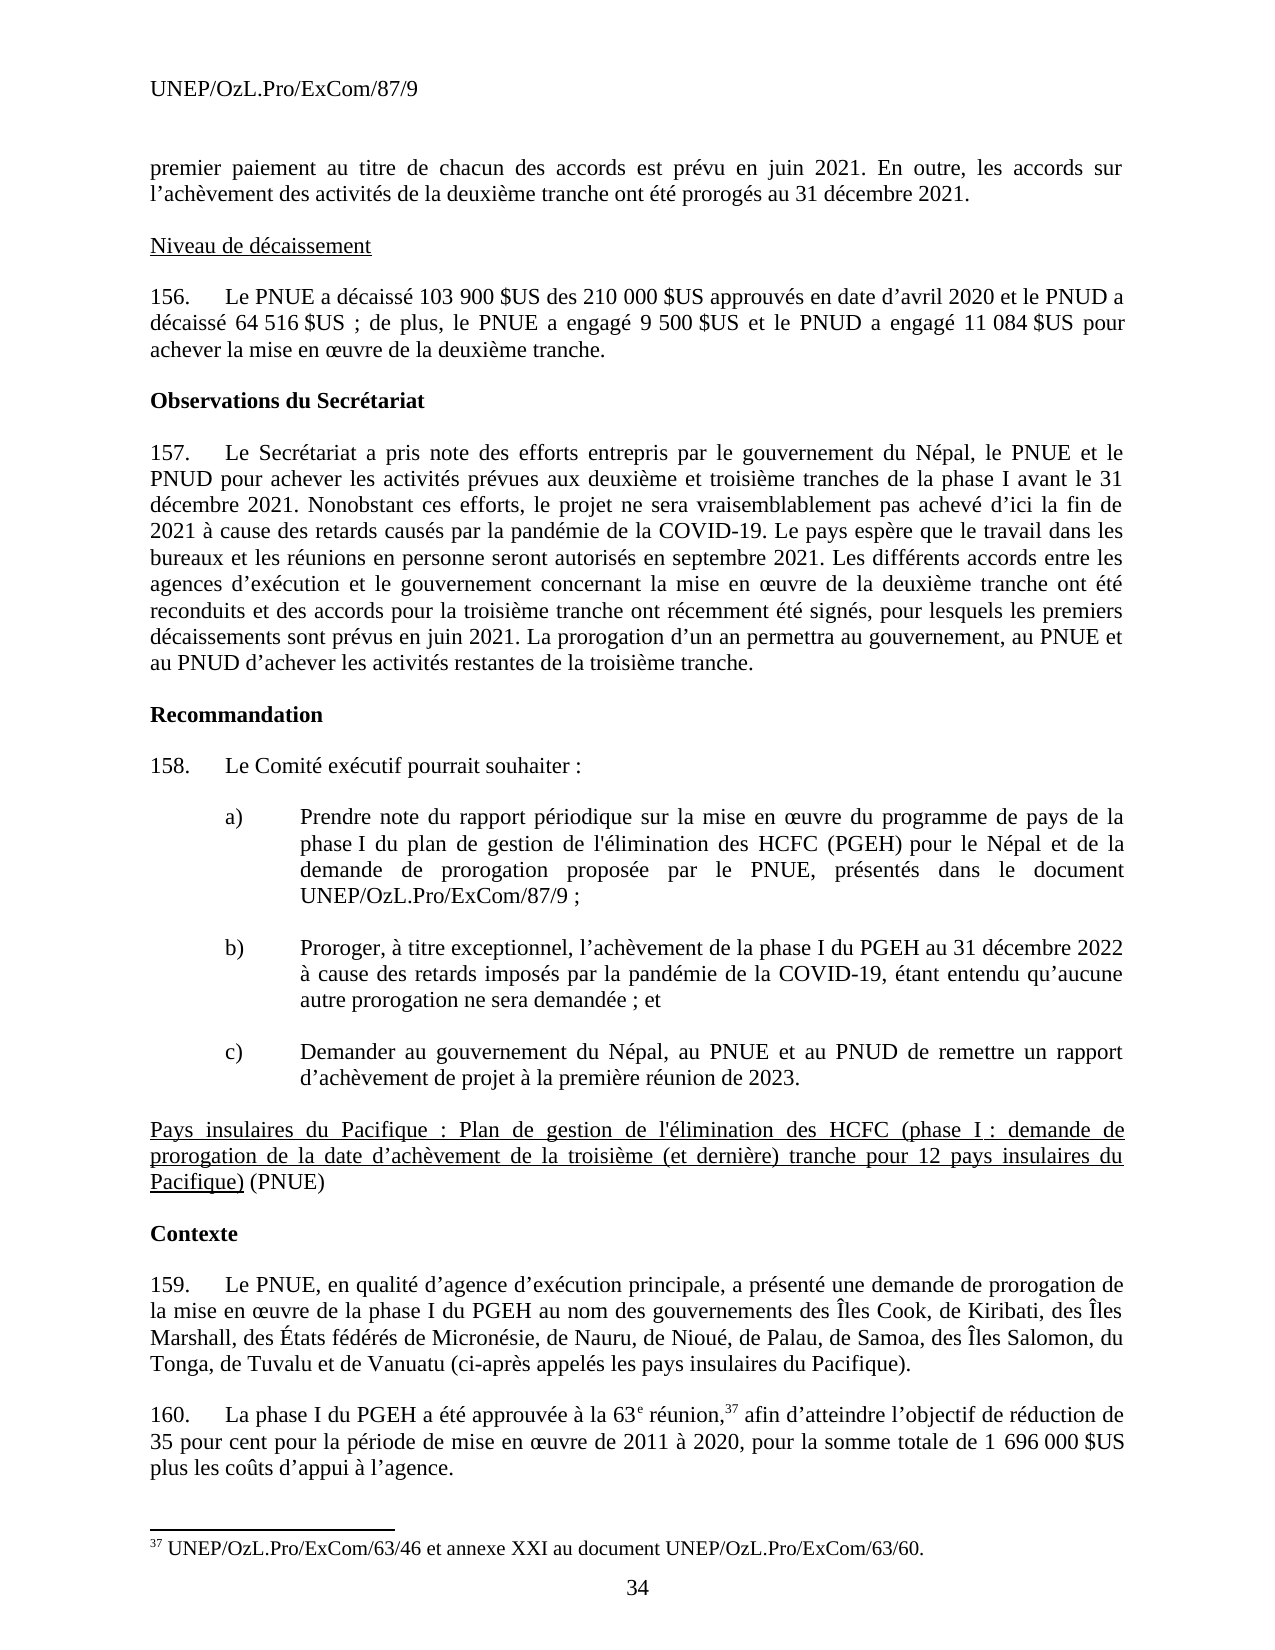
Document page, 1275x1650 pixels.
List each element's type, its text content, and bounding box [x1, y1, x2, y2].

text Recommandation [150, 701, 1125, 727]
list Prendre note du rapport périodique sur la mise en œuvre du programme de pays de la phase I du plan de gestion de l'élimination des HCFC (PGEH) pour le Népal et de la demande de prorogation proposée par le PNUE, présentés dans le document UNEP/OzL.Pro/ExCom/87/9 ; [225, 803, 1125, 909]
list Le PNUE a décaissé 103 900 $US des 210 000 $US approuvés en date d’avril 2020 et le PNUD a décaissé 64 516 $US ; de plus, le PNUE a engagé 9 500 $US et le PNUD a engagé 11 084 $US pour achever la mise en œuvre de la deuxième tranche. [150, 283, 1125, 362]
subtitle Pays insulaires du Pacifique : Plan de gestion de l'élimination des HCFC (phase I : demande de prorogation de la date d’achèvement de la troisième (et dernière) tranche pour 12 pays insulaires du Pacifique) (PNUE) [150, 1140, 1125, 1195]
subtitle Pays insulaires du Pacifique : Plan de gestion de l'élimination des HCFC (phase I : demande de prorogation de la date d’achèvement de la troisième (et dernière) tranche pour 12 pays insulaires du Pacifique) (PNUE) [150, 1116, 1125, 1139]
text Observations du Secrétariat [150, 387, 1125, 413]
text Niveau de décaissement [150, 232, 1125, 258]
subtitle Proroger, à titre exceptionnel, l’achèvement de la phase I du PGEH au 31 décembre 2022 à cause des retards imposés par la pandémie de la COVID-19, étant entendu qu’aucune autre prorogation ne sera demandée ; et [225, 934, 1125, 1013]
list Le Comité exécutif pourrait souhaiter : [150, 752, 1125, 778]
subtitle Le PNUE, en qualité d’agence d’exécution principale, a présenté une demande de prorogation de la mise en œuvre de la phase I du PGEH au nom des gouvernements des Îles Cook, de Kiribati, des Îles Marshall, des États fédérés de Micronésie, de Nauru, de Nioué, de Palau, de Samoa, des Îles Salomon, du Tonga, de Tuvalu et de Vanuatu (ci-après appelés les pays insulaires du Pacifique). [150, 1271, 1125, 1376]
list Demander au gouvernement du Népal, au PNUE et au PNUD de remettre un rapport d’achèvement de projet à la première réunion de 2023. [225, 1038, 1125, 1091]
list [150, 154, 1125, 207]
list Le Secrétariat a pris note des efforts entrepris par le gouvernement du Népal, le PNUE et le PNUD pour achever les activités prévues aux deuxième et troisième tranches de la phase I avant le 31 décembre 2021. Nonobstant ces efforts, le projet ne sera vraisemblablement pas achevé d’ici la fin de 2021 à cause des retards causés par la pandémie de la COVID-19. Le pays espère que le travail dans les bureaux et les réunions en personne seront autorisés en septembre 2021. Les différents accords entre les agences d’exécution et le gouvernement concernant la mise en œuvre de la deuxième tranche ont été reconduits et des accords pour la troisième tranche ont récemment été signés, pour lesquels les premiers décaissements sont prévus en juin 2021. La prorogation d’un an permettra au gouvernement, au PNUE et au PNUD d’achever les activités restantes de la troisième tranche. [150, 438, 1125, 676]
text Contexte [150, 1220, 1125, 1246]
subtitle La phase I du PGEH a été approuvée à la 63e réunion, afin d’atteindre l’objectif de réduction de 35 pour cent pour la période de mise en œuvre de 2011 à 2020, pour la somme totale de 1 696 000 $US plus les coûts d’appui à l’agence. [150, 1401, 1125, 1481]
